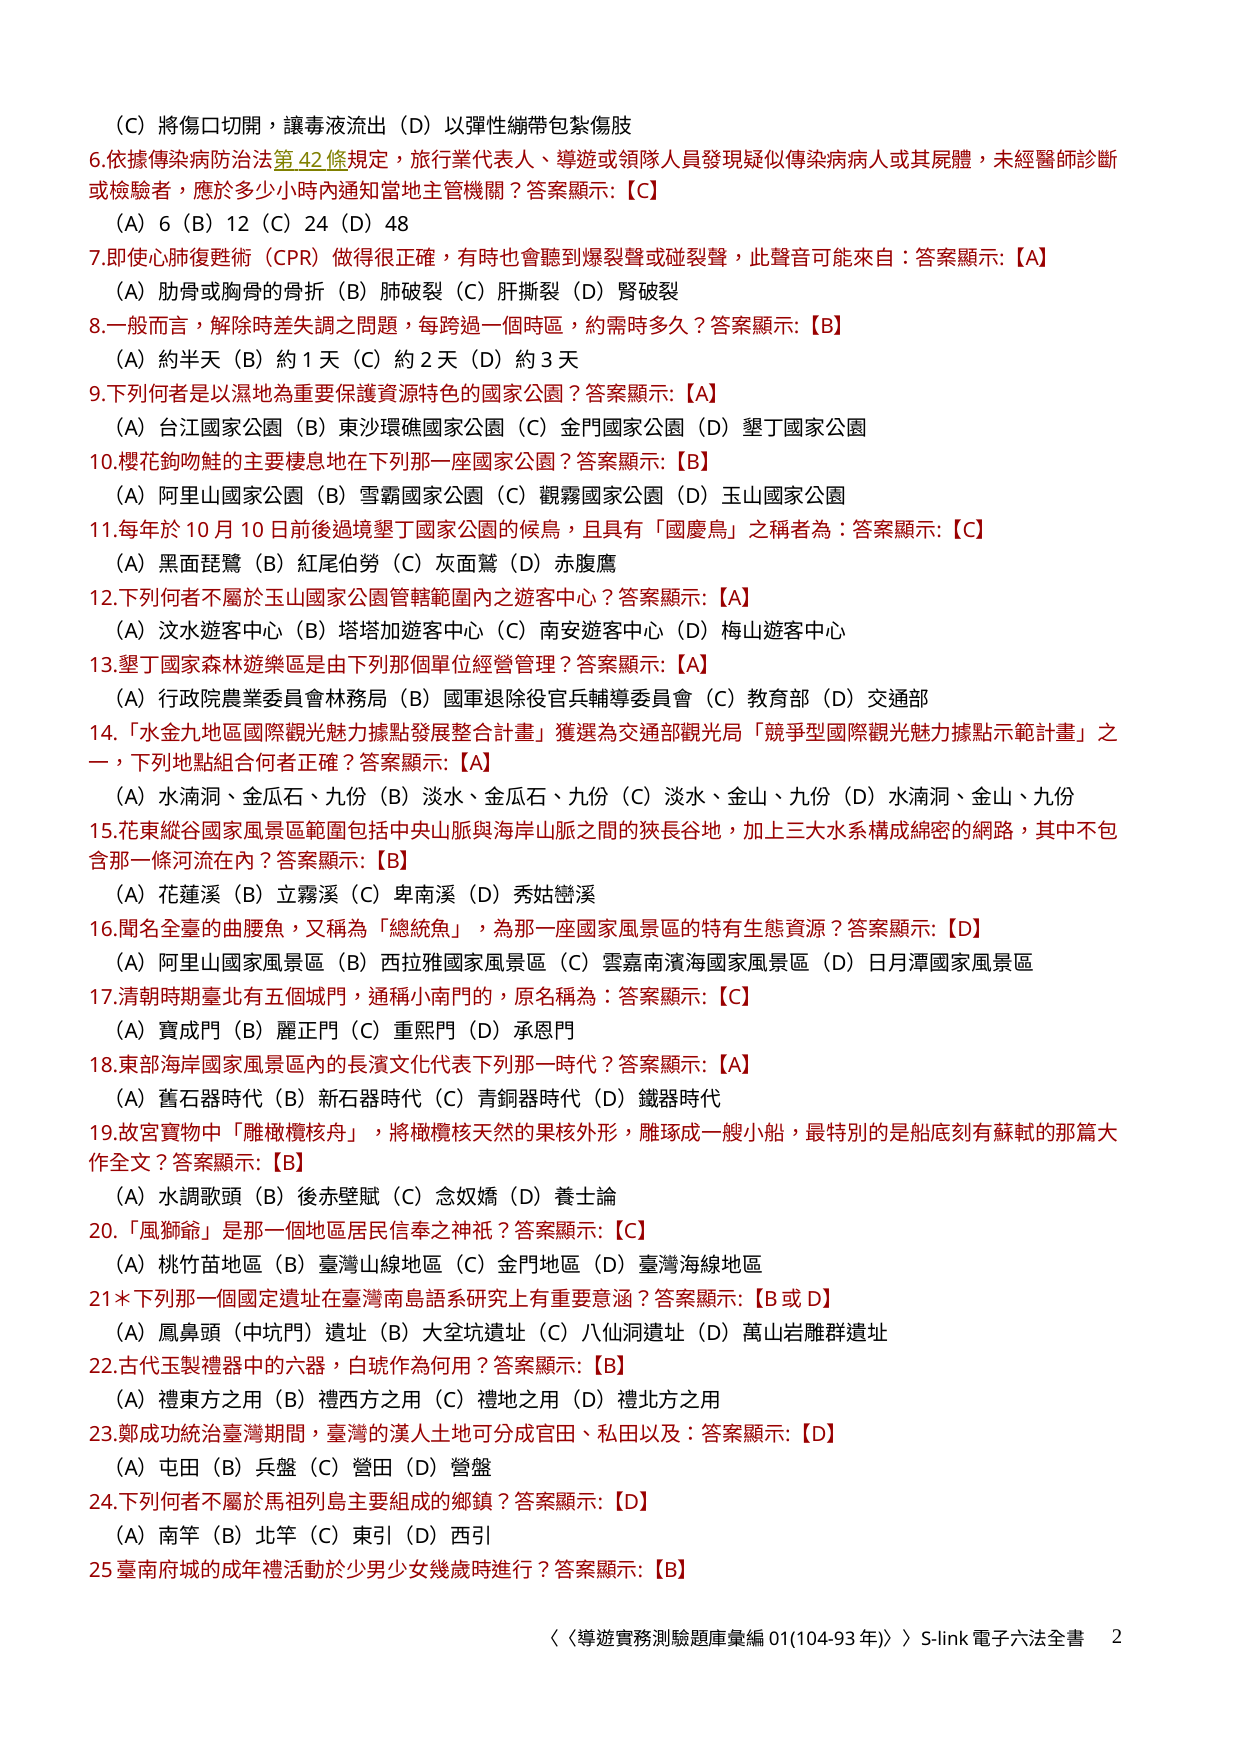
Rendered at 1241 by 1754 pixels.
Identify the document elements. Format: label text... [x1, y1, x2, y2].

subtitle 25臺南府城的成年禮活動於少男少女幾歲時進行？答案顯示:【B】 [89, 1553, 1122, 1583]
text （A）屯田（B）兵盤（C）營田（D）營盤 [103, 1448, 1122, 1485]
text （A）阿里山國家風景區（B）西拉雅國家風景區（C）雲嘉南濱海國家風景區（D）日月潭國家風景區 [103, 943, 1122, 980]
text （A）寶成門（B）麗正門（C）重熙門（D）承恩門 [103, 1011, 1122, 1048]
text （A）阿里山國家公園（B）雪霸國家公園（C）觀霧國家公園（D）玉山國家公園 [103, 475, 1122, 513]
subtitle 14.「水金九地區國際觀光魅力據點發展整合計畫」獲選為交通部觀光局「競爭型國際觀光魅力據點示範計畫」之一，下列地點組合何者正確？答案顯示:【A】 [89, 716, 1122, 777]
subtitle 16.聞名全臺的曲腰魚，又稱為「總統魚」，為那一座國家風景區的特有生態資源？答案顯示:【D】 [89, 913, 1122, 943]
text （A）禮東方之用（B）禮西方之用（C）禮地之用（D）禮北方之用 [103, 1380, 1122, 1418]
subtitle 21＊下列那一個國定遺址在臺灣南島語系研究上有重要意涵？答案顯示:【B或D】 [89, 1282, 1122, 1312]
subtitle 12.下列何者不屬於玉山國家公園管轄範圍內之遊客中心？答案顯示:【A】 [89, 581, 1122, 611]
subtitle 23.鄭成功統治臺灣期間，臺灣的漢人土地可分成官田、私田以及：答案顯示:【D】 [89, 1418, 1122, 1448]
text （A）約半天（B）約 1 天（C）約 2 天（D）約 3 天 [103, 340, 1122, 377]
subtitle 10.櫻花鉤吻鮭的主要棲息地在下列那一座國家公園？答案顯示:【B】 [89, 445, 1122, 475]
text （A）花蓮溪（B）立霧溪（C）卑南溪（D）秀姑巒溪 [103, 875, 1122, 913]
subtitle 7.即使心肺復甦術（CPR）做得很正確，有時也會聽到爆裂聲或碰裂聲，此聲音可能來自：答案顯示:【A】 [89, 242, 1122, 272]
subtitle 19.故宮寶物中「雕橄欖核舟」，將橄欖核天然的果核外形，雕琢成一艘小船，最特別的是船底刻有蘇軾的那篇大作全文？答案顯示:【B】 [89, 1116, 1122, 1177]
text （A）水湳洞、金瓜石、九份（B）淡水、金瓜石、九份（C）淡水、金山、九份（D）水湳洞、金山、九份 [103, 777, 1122, 814]
text （A）南竿（B）北竿（C）東引（D）西引 [103, 1516, 1122, 1553]
text （A）行政院農業委員會林務局（B）國軍退除役官兵輔導委員會（C）教育部（D）交通部 [103, 679, 1122, 716]
subtitle 15.花東縱谷國家風景區範圍包括中央山脈與海岸山脈之間的狹長谷地，加上三大水系構成綿密的網路，其中不包含那一條河流在內？答案顯示:【B】 [89, 814, 1122, 875]
subtitle 24.下列何者不屬於馬祖列島主要組成的鄉鎮？答案顯示:【D】 [89, 1485, 1122, 1516]
text （A）台江國家公園（B）東沙環礁國家公園（C）金門國家公園（D）墾丁國家公園 [103, 408, 1122, 445]
subtitle 18.東部海岸國家風景區內的長濱文化代表下列那一時代？答案顯示:【A】 [89, 1048, 1122, 1078]
subtitle 22.古代玉製禮器中的六器，白琥作為何用？答案顯示:【B】 [89, 1350, 1122, 1380]
subtitle 20.「風獅爺」是那一個地區居民信奉之神祇？答案顯示:【C】 [89, 1214, 1122, 1244]
text （A）肋骨或胸骨的骨折（B）肺破裂（C）肝撕裂（D）腎破裂 [103, 272, 1122, 309]
text （A）桃竹苗地區（B）臺灣山線地區（C）金門地區（D）臺灣海線地區 [103, 1244, 1122, 1282]
text （A）汶水遊客中心（B）塔塔加遊客中心（C）南安遊客中心（D）梅山遊客中心 [103, 611, 1122, 648]
subtitle 8.一般而言，解除時差失調之問題，每跨過一個時區，約需時多久？答案顯示:【B】 [89, 309, 1122, 340]
subtitle 6.依據傳染病防治法第42條規定，旅行業代表人、導遊或領隊人員發現疑似傳染病病人或其屍體，未經醫師診斷或檢驗者，應於多少小時內通知當地主管機關？答案顯示:【C】 [89, 143, 1122, 204]
text （A）水調歌頭（B）後赤壁賦（C）念奴嬌（D）養士論 [103, 1177, 1122, 1214]
text （C）將傷口切開，讓毒液流出（D）以彈性繃帶包紮傷肢 [103, 106, 1122, 143]
subtitle 13.墾丁國家森林遊樂區是由下列那個單位經營管理？答案顯示:【A】 [89, 648, 1122, 679]
text （A）鳳鼻頭（中坑門）遺址（B）大坌坑遺址（C）八仙洞遺址（D）萬山岩雕群遺址 [103, 1312, 1122, 1350]
text （A）6（B）12（C）24（D）48 [103, 204, 1122, 242]
subtitle 17.清朝時期臺北有五個城門，通稱小南門的，原名稱為：答案顯示:【C】 [89, 980, 1122, 1011]
subtitle 11.每年於 10 月 10 日前後過境墾丁國家公園的候鳥，且具有「國慶鳥」之稱者為：答案顯示:【C】 [89, 513, 1122, 543]
text （A）黑面琵鷺（B）紅尾伯勞（C）灰面鷲（D）赤腹鷹 [103, 543, 1122, 581]
text （A）舊石器時代（B）新石器時代（C）青銅器時代（D）鐵器時代 [103, 1078, 1122, 1116]
subtitle 9.下列何者是以濕地為重要保護資源特色的國家公園？答案顯示:【A】 [89, 377, 1122, 408]
